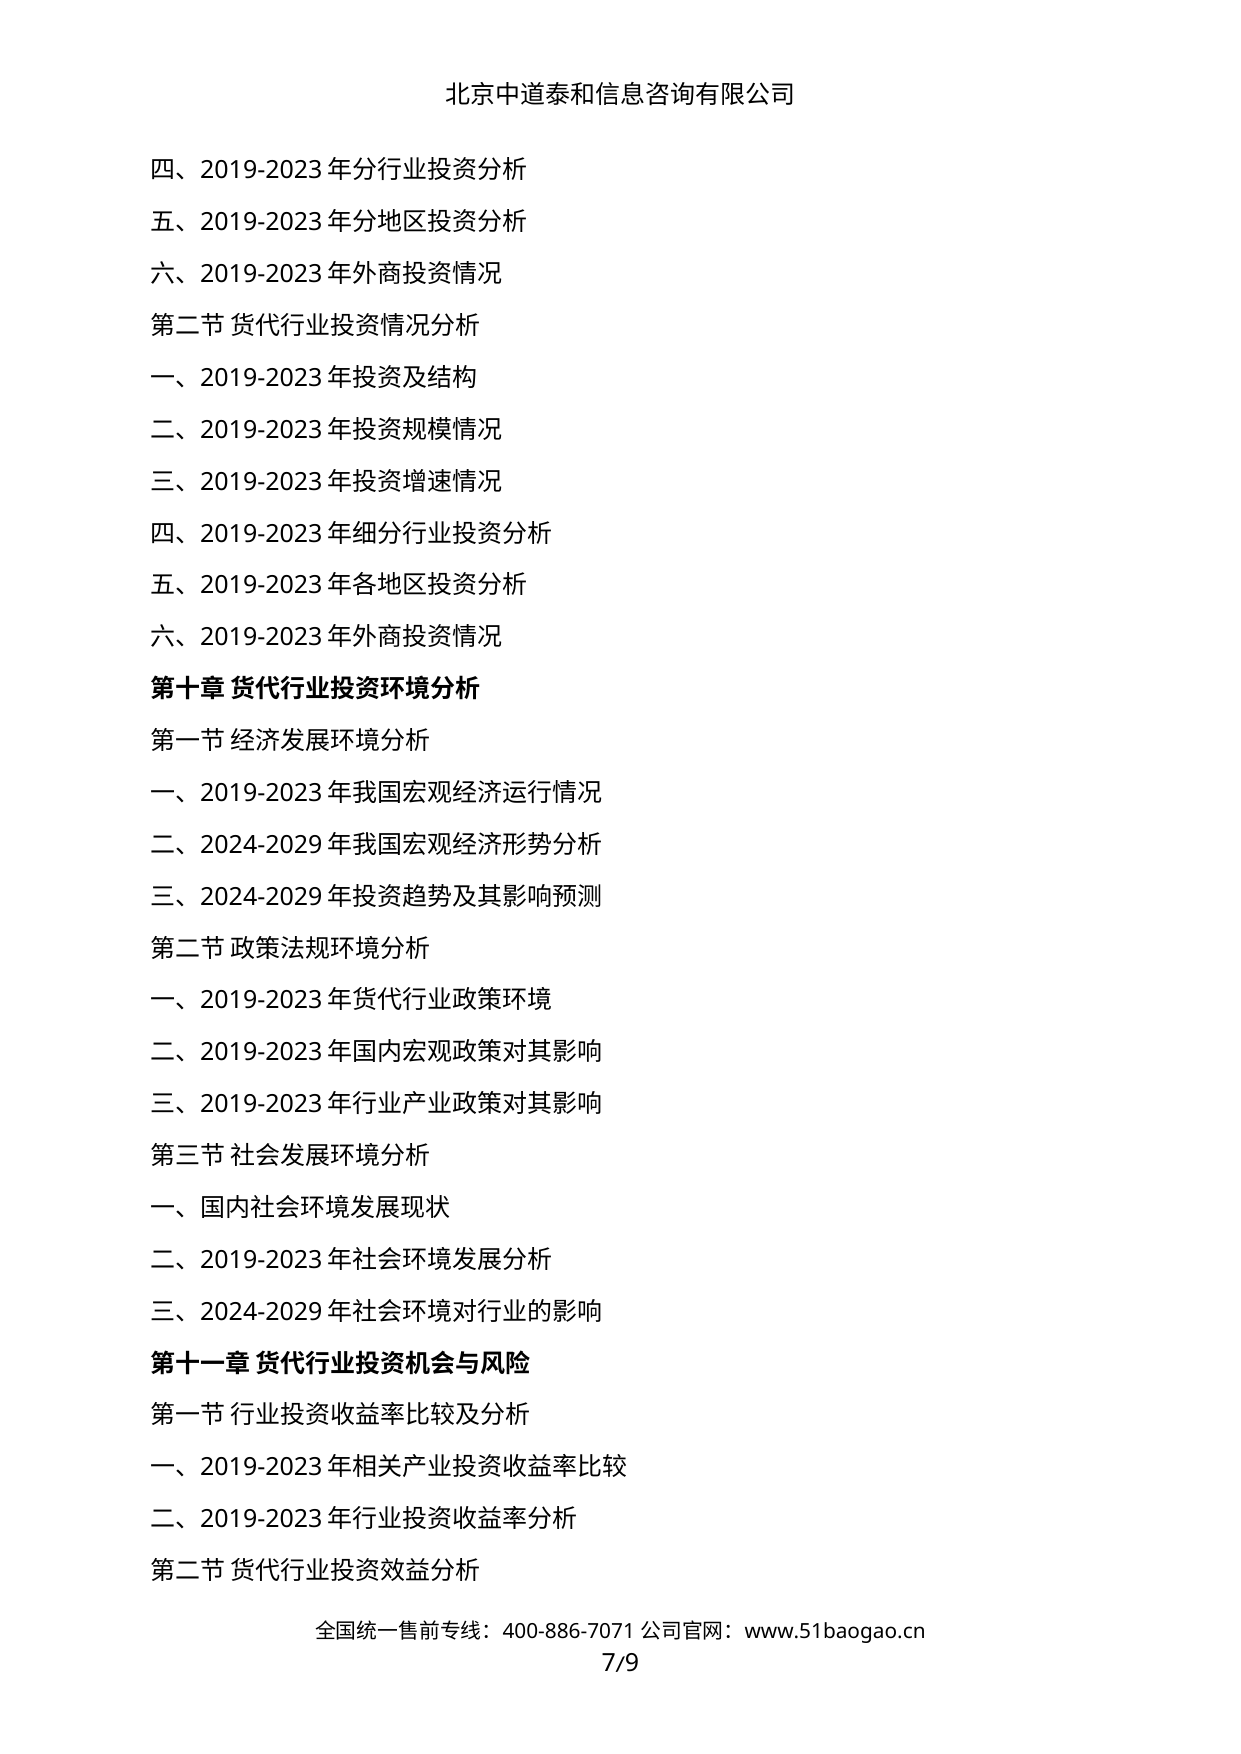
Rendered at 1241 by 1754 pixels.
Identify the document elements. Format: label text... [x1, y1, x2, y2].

text 四、2019-2023年细分行业投资分析 [150, 513, 1090, 549]
text 四、2019-2023年分行业投资分析 [150, 150, 1090, 186]
text 一、2019-2023年我国宏观经济运行情况 [150, 772, 1090, 809]
text 第十一章 货代行业投资机会与风险 [150, 1343, 1090, 1379]
text 五、2019-2023年分地区投资分析 [150, 202, 1090, 238]
text 第十章 货代行业投资环境分析 [150, 669, 1090, 705]
text 二、2019-2023年国内宏观政策对其影响 [150, 1032, 1090, 1068]
text 一、2019-2023年投资及结构 [150, 357, 1090, 394]
text 三、2024-2029年投资趋势及其影响预测 [150, 876, 1090, 912]
text 二、2019-2023年社会环境发展分析 [150, 1239, 1090, 1276]
text 一、2019-2023年相关产业投资收益率比较 [150, 1447, 1090, 1483]
text 第一节 行业投资收益率比较及分析 [150, 1395, 1090, 1431]
text 一、2019-2023年货代行业政策环境 [150, 980, 1090, 1016]
text 六、2019-2023年外商投资情况 [150, 254, 1090, 290]
text 第二节 政策法规环境分析 [150, 928, 1090, 964]
text 三、2019-2023年行业产业政策对其影响 [150, 1084, 1090, 1120]
text 二、2019-2023年行业投资收益率分析 [150, 1499, 1090, 1535]
text 二、2024-2029年我国宏观经济形势分析 [150, 824, 1090, 861]
text 第一节 经济发展环境分析 [150, 721, 1090, 757]
text 二、2019-2023年投资规模情况 [150, 409, 1090, 446]
text 一、国内社会环境发展现状 [150, 1187, 1090, 1224]
text 三、2024-2029年社会环境对行业的影响 [150, 1291, 1090, 1327]
text 第三节 社会发展环境分析 [150, 1136, 1090, 1172]
text 三、2019-2023年投资增速情况 [150, 461, 1090, 497]
text 第二节 货代行业投资效益分析 [150, 1551, 1090, 1587]
text 第二节 货代行业投资情况分析 [150, 306, 1090, 342]
text 五、2019-2023年各地区投资分析 [150, 565, 1090, 601]
text 六、2019-2023年外商投资情况 [150, 617, 1090, 653]
